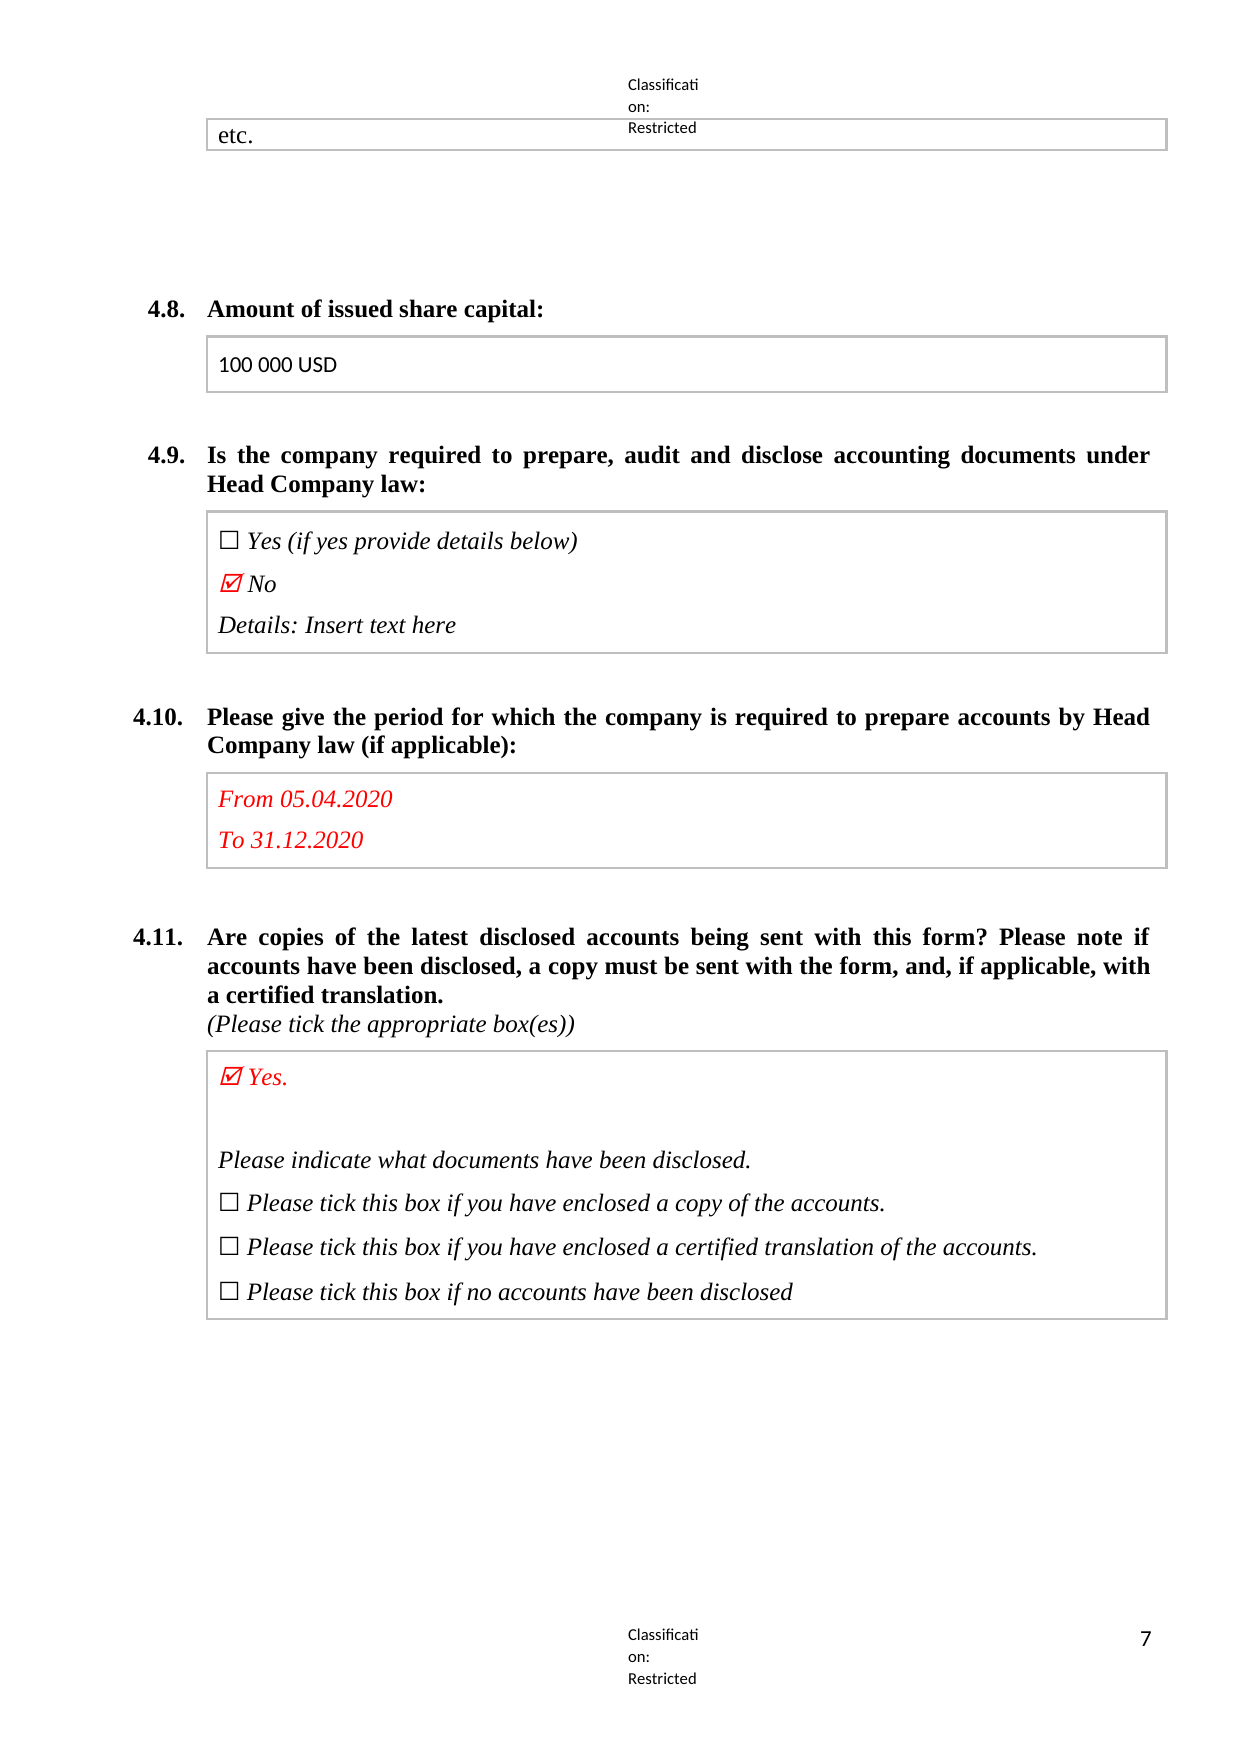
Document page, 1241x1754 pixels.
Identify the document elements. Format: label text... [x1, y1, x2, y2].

list Are copies of the latest disclosed accounts being sent with this form? Please note if accounts have been disclosed, a copy must be sent with the form, and, if applicable, with a certified translation. [133, 922, 1152, 1009]
list Is the company required to prepare, audit and disclose accounting documents under Head Company law: [148, 440, 1152, 498]
list Amount of issued share capital: [148, 294, 1152, 323]
list (Please tick the appropriate box(es)) [207, 1009, 1152, 1037]
table_header Yes. Please indicate what documents have been disclosed. Please tick this box if you have enclosed a copy of the accounts. Please tick this box if you have enclosed a certified translation of the accounts. Please tick this box if no accounts have been disclosed [208, 1052, 1165, 1318]
table_header From To [208, 774, 1165, 867]
list Please give the period for which the company is required to prepare accounts by Head Company law (if applicable): [133, 702, 1152, 759]
table_header Yes (if yes provide details below) No Details: [208, 513, 1165, 652]
